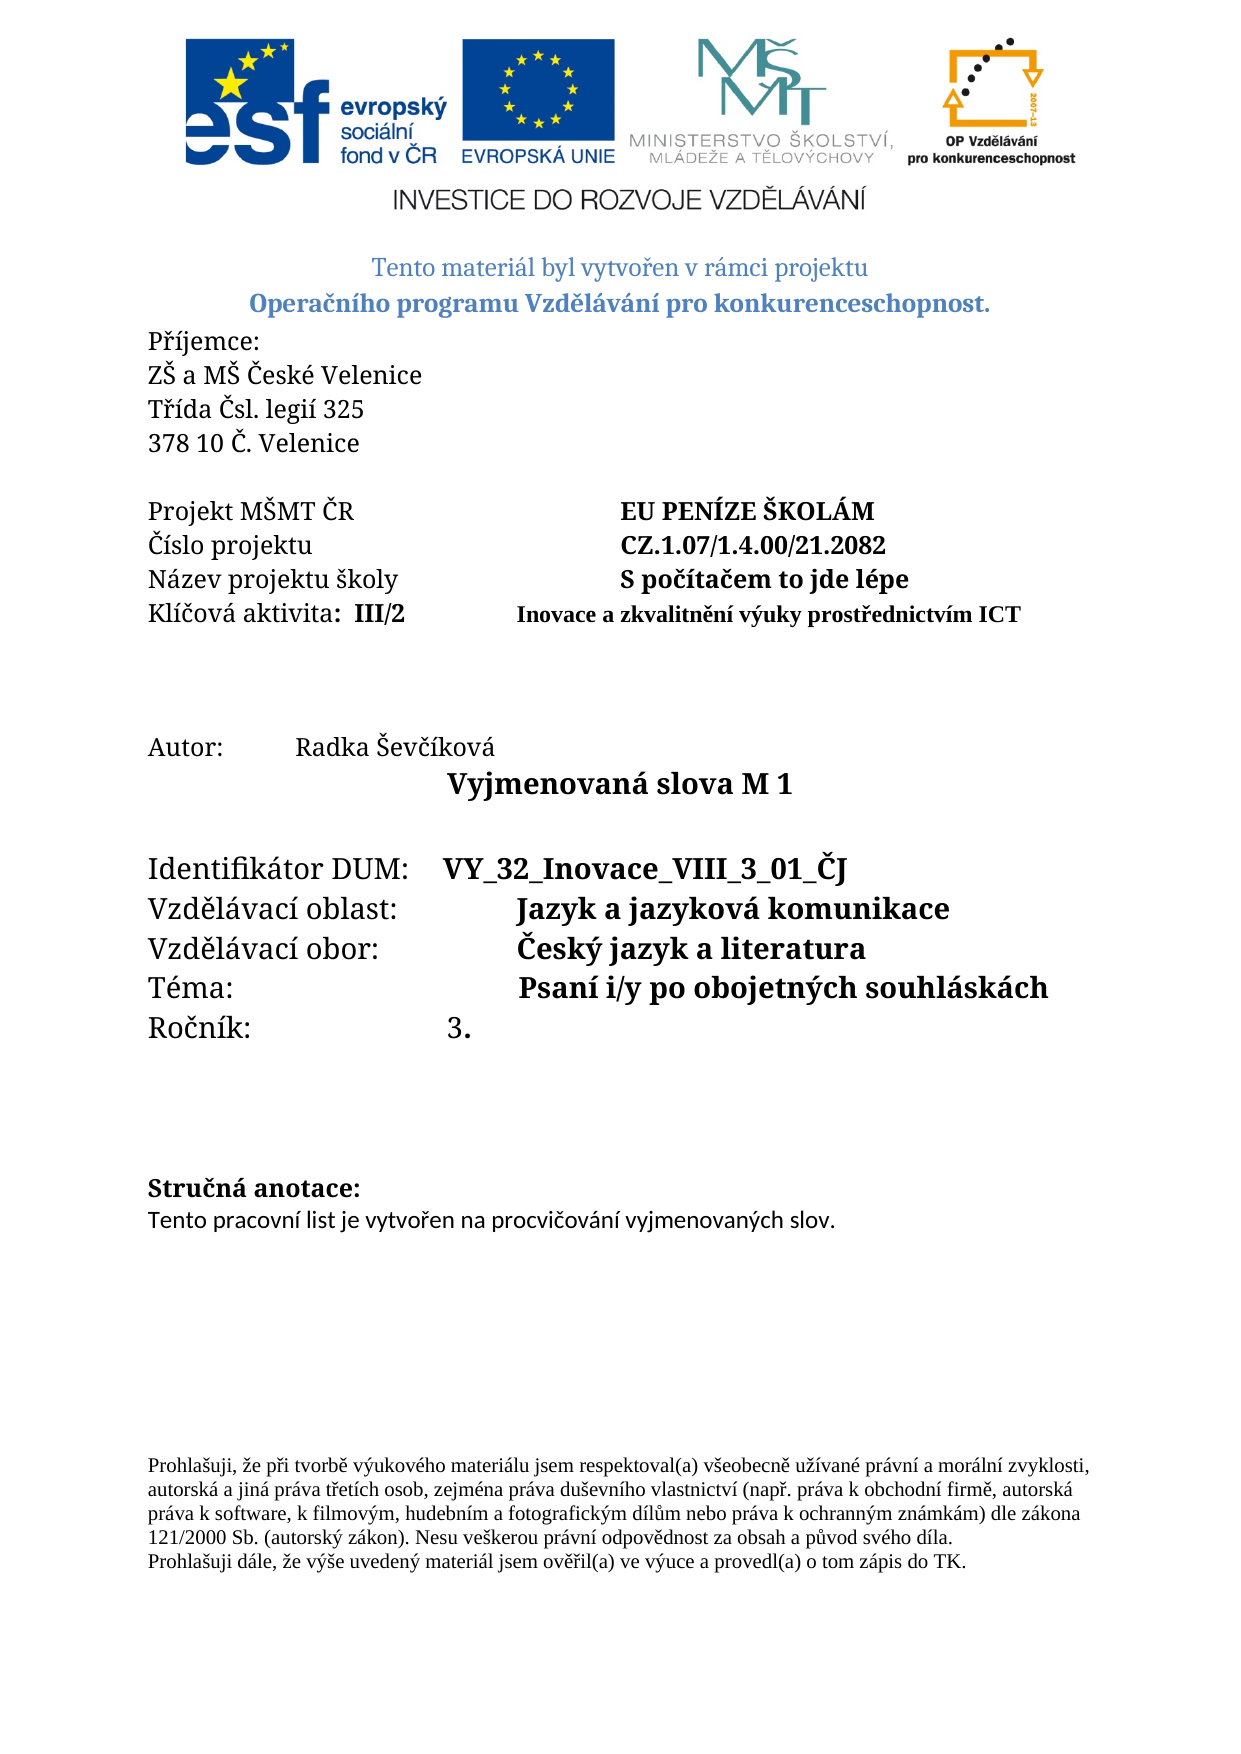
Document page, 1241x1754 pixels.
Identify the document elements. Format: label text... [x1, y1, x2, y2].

text Identifikátor DUM: VY_32_Inovace_VIII_3_01_ČJ [148, 848, 1093, 888]
text Klíčová aktivita: III/2 Inovace a zkvalitnění výuky prostřednictvím ICT [148, 596, 1093, 630]
subtitle Tento materiál byl vytvořen v rámci projektu [148, 168, 1093, 283]
text Autor: Radka Ševčíková [148, 729, 1093, 763]
text Název projektu školy S počítačem to jde lépe [148, 562, 1093, 596]
text Vzdělávací oblast: Jazyk a jazyková komunikace [148, 888, 1093, 928]
text ZŠ a MŠ České Velenice [148, 357, 1093, 392]
text Ročník: 3. [148, 1007, 1093, 1047]
text Vyjmenovaná slova M 1 [148, 763, 1093, 803]
text Projekt MŠMT ČR EU PENÍZE ŠKOLÁM [148, 494, 1093, 528]
text 378 10 Č. Velenice [148, 426, 1093, 460]
text Číslo projektu CZ.1.07/1.4.00/21.2082 [148, 528, 1093, 562]
text Tento pracovní list je vytvořen na procvičování vyjmenovaných slov. [148, 1204, 1093, 1235]
text Stručná anotace: [148, 1171, 1093, 1204]
text Vzdělávací obor: Český jazyk a literatura [148, 928, 1093, 968]
picture [157, 20, 1104, 227]
text Téma: Psaní i/y po obojetných souhláskách [148, 968, 1093, 1007]
text Prohlašuji, že při tvorbě výukového materiálu jsem respektoval(a) všeobecně užívané právní a morální zvyklosti, autorská a jiná práva třetích osob, zejména práva duševního vlastnictví (např. práva k obchodní firmě, autorská práva k software, k filmovým, hudebním a fotografickým dílům nebo práva k ochranným známkám) dle zákona 121/2000 Sb. (autorský zákon). Nesu veškerou právní odpovědnost za obsah a původ svého díla. [148, 1453, 1093, 1549]
text Prohlašuji dále, že výše uvedený materiál jsem ověřil(a) ve výuce a provedl(a) o tom zápis do TK. [148, 1549, 1093, 1573]
text Příjemce: [148, 323, 1093, 357]
subtitle Operačního programu Vzdělávání pro konkurenceschopnost. [148, 288, 1093, 319]
text Třída Čsl. legií 325 [148, 392, 1093, 426]
